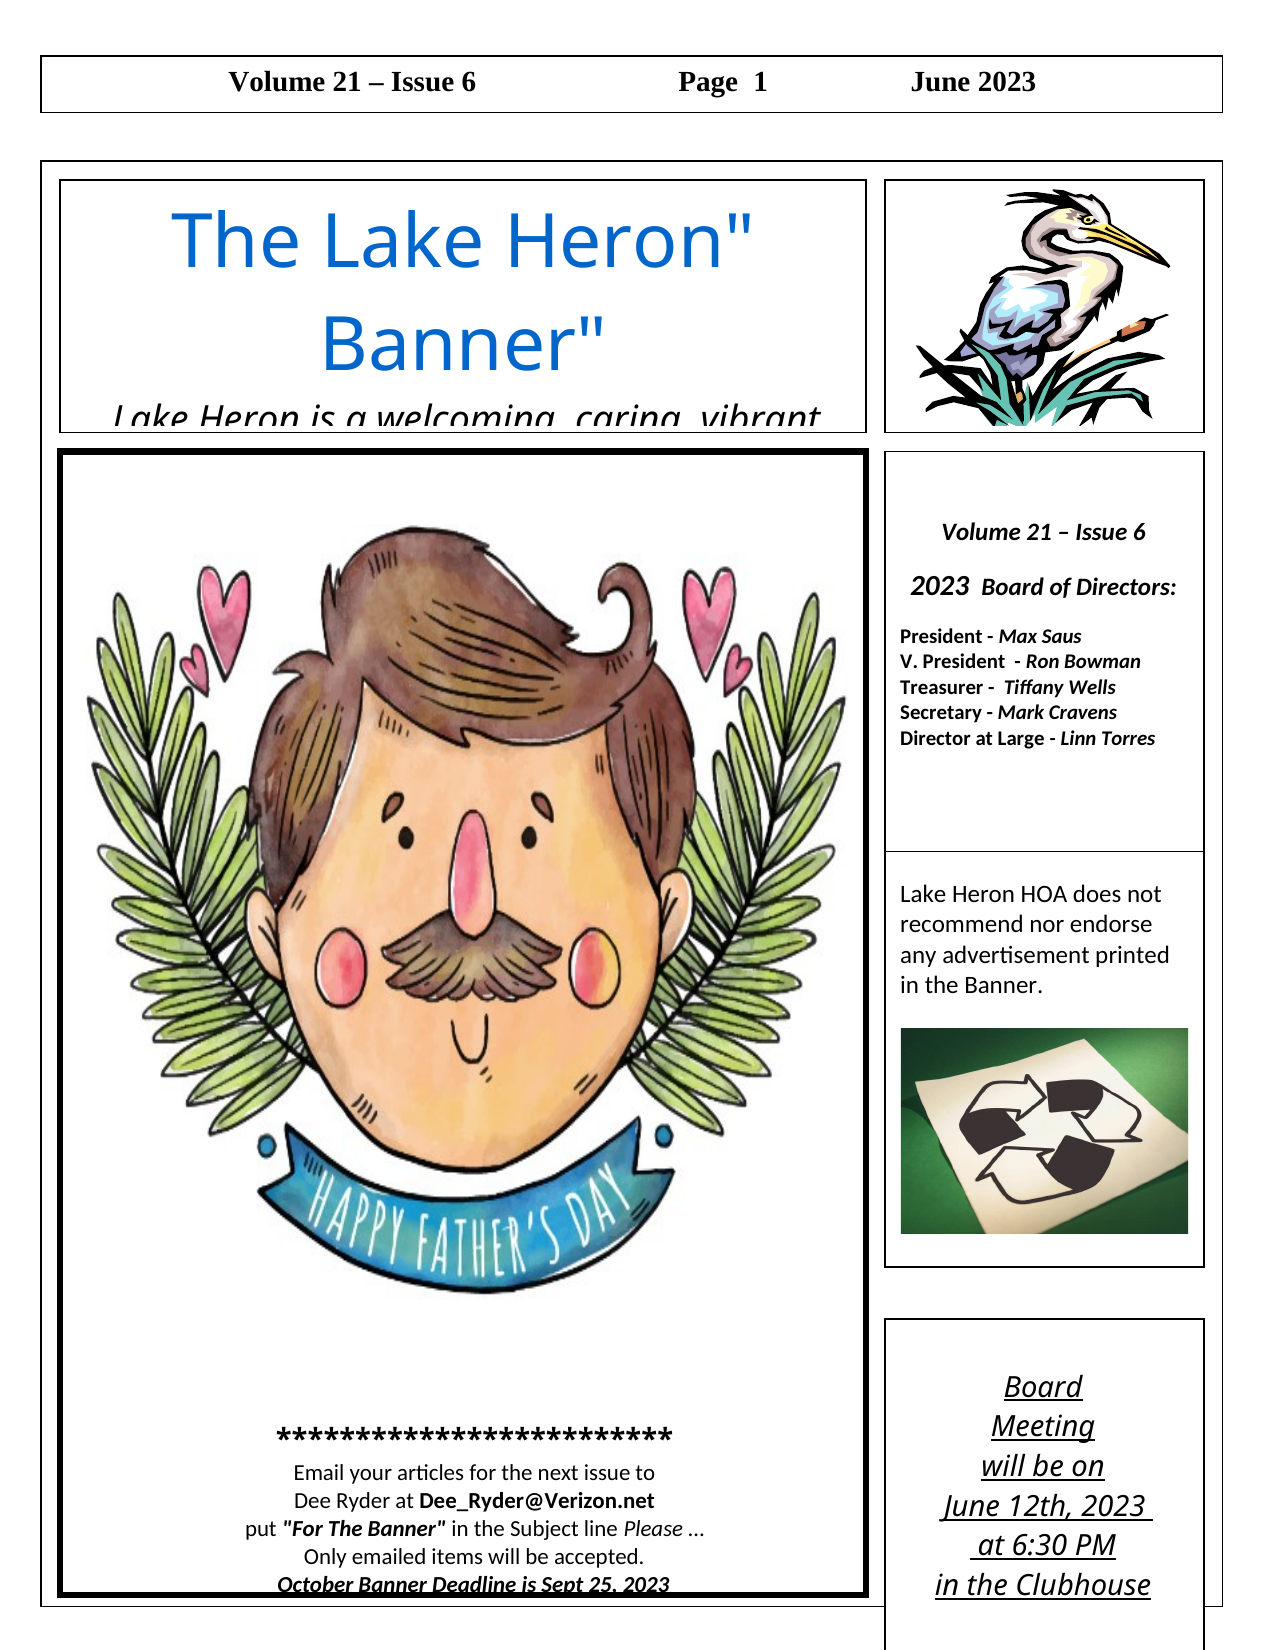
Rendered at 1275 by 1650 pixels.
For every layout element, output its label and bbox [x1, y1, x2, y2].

picture [900, 1028, 1189, 1234]
picture [86, 524, 848, 1300]
